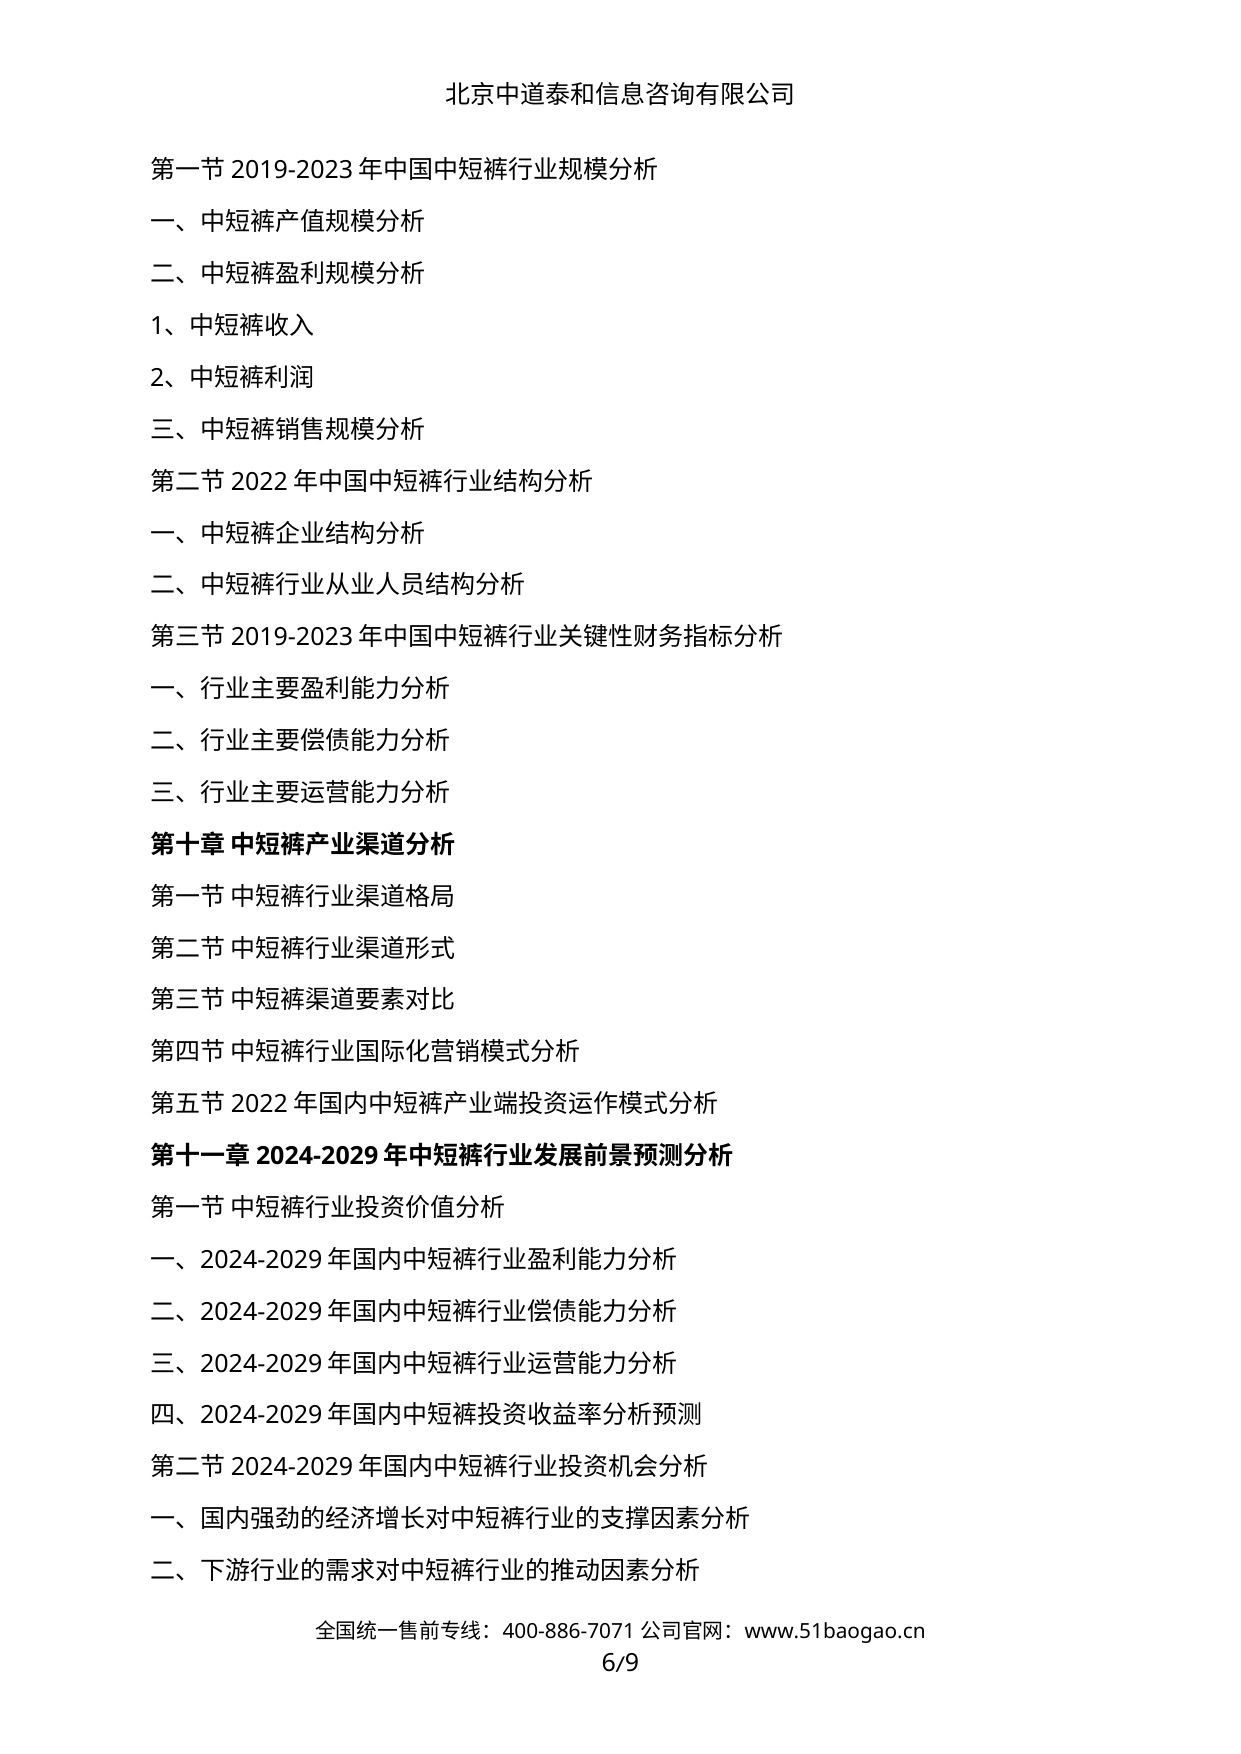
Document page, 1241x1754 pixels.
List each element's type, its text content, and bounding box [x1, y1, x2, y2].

text 第十章 中短裤产业渠道分析 [150, 824, 1090, 861]
text 第十一章 2024-2029年中短裤行业发展前景预测分析 [150, 1136, 1090, 1172]
text 二、行业主要偿债能力分析 [150, 721, 1090, 757]
text 第三节 2019-2023年中国中短裤行业关键性财务指标分析 [150, 617, 1090, 653]
text 一、中短裤产值规模分析 [150, 202, 1090, 238]
text 第二节 2022年中国中短裤行业结构分析 [150, 461, 1090, 497]
text 二、2024-2029年国内中短裤行业偿债能力分析 [150, 1291, 1090, 1327]
text 第二节 中短裤行业渠道形式 [150, 928, 1090, 964]
text 第四节 中短裤行业国际化营销模式分析 [150, 1032, 1090, 1068]
text 第三节 中短裤渠道要素对比 [150, 980, 1090, 1016]
text 1、中短裤收入 [150, 306, 1090, 342]
text 四、2024-2029年国内中短裤投资收益率分析预测 [150, 1395, 1090, 1431]
text 第一节 2019-2023年中国中短裤行业规模分析 [150, 150, 1090, 186]
text 三、行业主要运营能力分析 [150, 772, 1090, 809]
text 二、中短裤行业从业人员结构分析 [150, 565, 1090, 601]
text 二、中短裤盈利规模分析 [150, 254, 1090, 290]
text 三、中短裤销售规模分析 [150, 409, 1090, 446]
text 三、2024-2029年国内中短裤行业运营能力分析 [150, 1343, 1090, 1379]
text 第二节 2024-2029年国内中短裤行业投资机会分析 [150, 1447, 1090, 1483]
text 第一节 中短裤行业投资价值分析 [150, 1187, 1090, 1224]
text 第五节 2022年国内中短裤产业端投资运作模式分析 [150, 1084, 1090, 1120]
text 2、中短裤利润 [150, 357, 1090, 394]
text 一、2024-2029年国内中短裤行业盈利能力分析 [150, 1239, 1090, 1276]
text 一、中短裤企业结构分析 [150, 513, 1090, 549]
text 一、行业主要盈利能力分析 [150, 669, 1090, 705]
text 二、下游行业的需求对中短裤行业的推动因素分析 [150, 1551, 1090, 1587]
text 第一节 中短裤行业渠道格局 [150, 876, 1090, 912]
text 一、国内强劲的经济增长对中短裤行业的支撑因素分析 [150, 1499, 1090, 1535]
